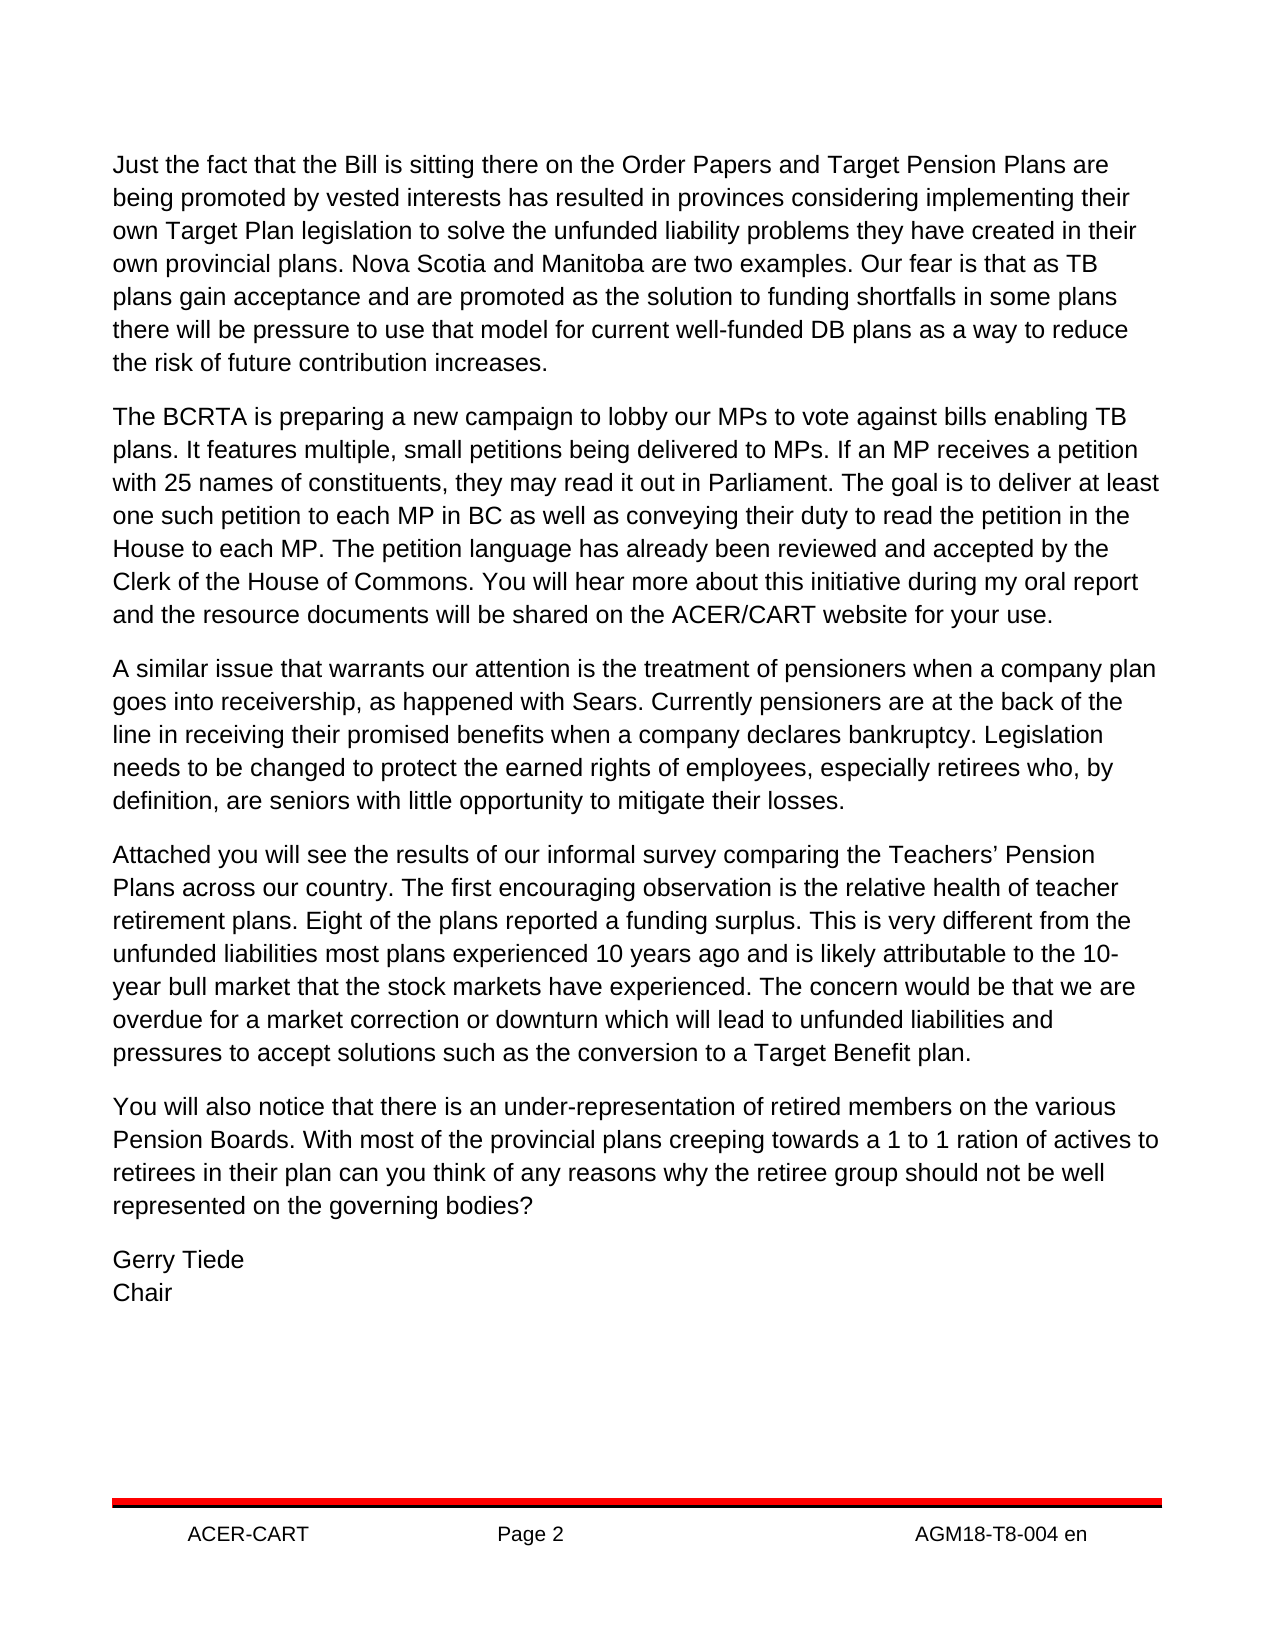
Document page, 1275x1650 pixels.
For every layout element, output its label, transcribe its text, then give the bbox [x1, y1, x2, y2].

text The BCRTA is preparing a new campaign to lobby our MPs to vote against bills enabling TB plans. It features multiple, small petitions being delivered to MPs. If an MP receives a petition with 25 names of constituents, they may read it out in Parliament. The goal is to deliver at least one such petition to each MP in BC as well as conveying their duty to read the petition in the House to each MP. The petition language has already been reviewed and accepted by the Clerk of the House of Commons. You will hear more about this initiative during my oral report and the resource documents will be shared on the ACER/CART website for your use. [112, 402, 1162, 629]
text Gerry Tiede [112, 1245, 1162, 1273]
text Attached you will see the results of our informal survey comparing the Teachers’ Pension Plans across our country. The first encouraging observation is the relative health of teacher retirement plans. Eight of the plans reported a funding surplus. This is very different from the unfunded liabilities most plans experienced 10 years ago and is likely attributable to the 10-year bull market that the stock markets have experienced. The concern would be that we are overdue for a market correction or downturn which will lead to unfunded liabilities and pressures to accept solutions such as the conversion to a Target Benefit plan. [112, 840, 1162, 1067]
text Chair [112, 1278, 1162, 1307]
text A similar issue that warrants our attention is the treatment of pensioners when a company plan goes into receivership, as happened with Sears. Currently pensioners are at the back of the line in receiving their promised benefits when a company declares bankruptcy. Legislation needs to be changed to protect the earned rights of employees, especially retirees who, by definition, are seniors with little opportunity to mitigate their losses. [112, 654, 1162, 815]
text Just the fact that the Bill is sitting there on the Order Papers and Target Pension Plans are being promoted by vested interests has resulted in provinces considering implementing their own Target Plan legislation to solve the unfunded liability problems they have created in their own provincial plans. Nova Scotia and Manitoba are two examples. Our fear is that as TB plans gain acceptance and are promoted as the solution to funding shortfalls in some plans there will be pressure to use that model for current well-funded DB plans as a way to reduce the risk of future contribution increases. [112, 150, 1162, 377]
text You will also notice that there is an under-representation of retired members on the various Pension Boards. With most of the provincial plans creeping towards a 1 to 1 ration of actives to retirees in their plan can you think of any reasons why the retiree group should not be well represented on the governing bodies? [112, 1092, 1162, 1220]
